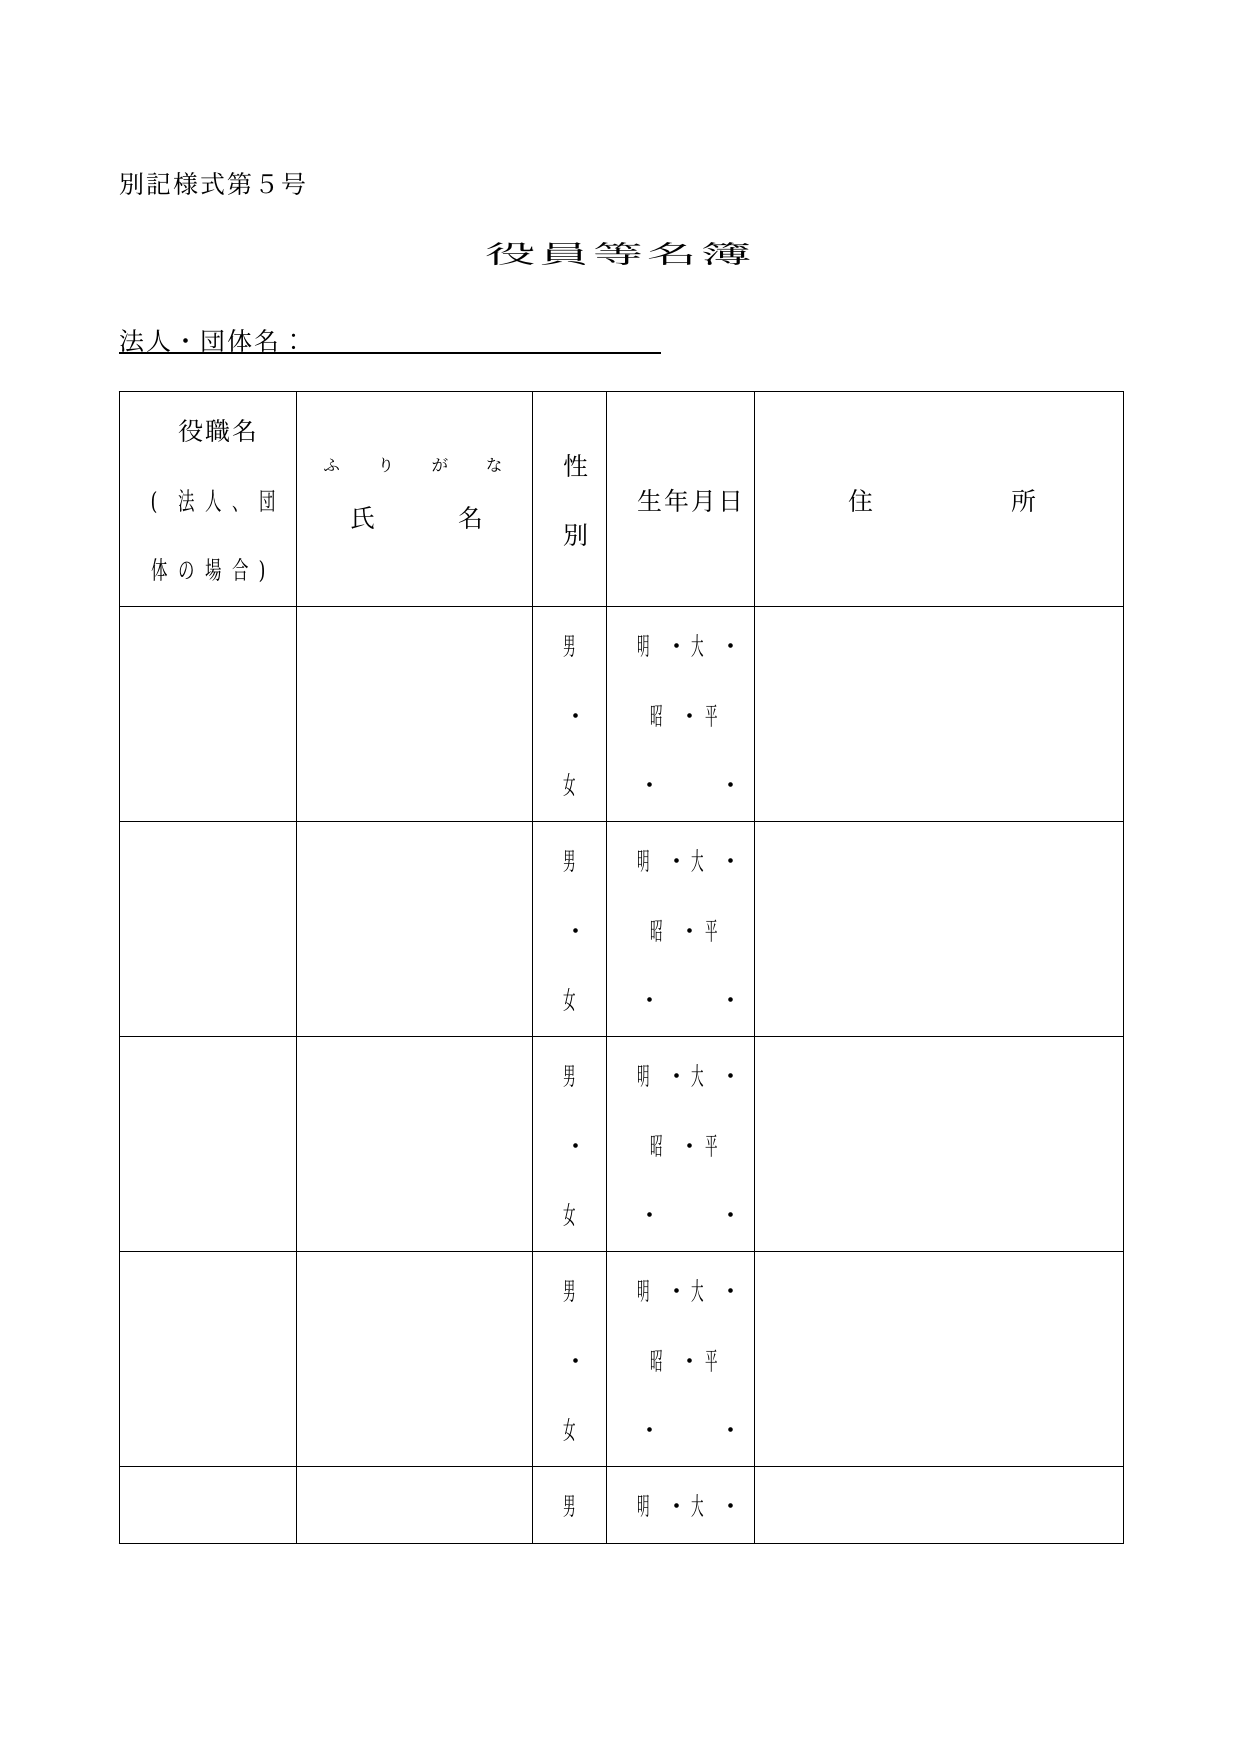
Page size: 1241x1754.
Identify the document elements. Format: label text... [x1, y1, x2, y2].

text 法人・団体名： [119, 304, 1121, 374]
text 別記様式第５号 [119, 148, 1121, 218]
table_cell 明・大・昭・平 ・ ・ [607, 607, 754, 821]
table_cell 男・女 [533, 607, 606, 821]
table_cell [120, 1037, 296, 1251]
table_cell [120, 1467, 296, 1542]
table_cell [297, 607, 532, 821]
table_cell [755, 822, 1123, 1036]
table_cell [755, 1467, 1123, 1542]
table_cell 明・大・昭・平 ・ ・ [607, 1467, 754, 1542]
table_header 住 所 [755, 392, 1123, 606]
table_cell [120, 822, 296, 1036]
table_cell 男・女 [533, 1037, 606, 1251]
table_header 役職名 (法人、団体の場合) [120, 392, 296, 606]
table_header 性別 [533, 392, 606, 606]
table_cell [755, 607, 1123, 821]
table_cell [755, 1037, 1123, 1251]
table_cell [297, 822, 532, 1036]
table_cell [120, 607, 296, 821]
table_cell [120, 1252, 296, 1466]
text 役員等名簿 [119, 218, 1121, 287]
table_cell 明・大・昭・平 ・ ・ [607, 822, 754, 1036]
table_cell 男・女 [533, 1467, 606, 1542]
table_cell [297, 1467, 532, 1542]
table_cell 男・女 [533, 822, 606, 1036]
table_cell [297, 1252, 532, 1466]
table_cell 明・大・昭・平 ・ ・ [607, 1252, 754, 1466]
table_cell [297, 1037, 532, 1251]
table_header 生年月日 [607, 392, 754, 606]
table_cell 明・大・昭・平 ・ ・ [607, 1037, 754, 1251]
table_cell [755, 1252, 1123, 1466]
table_cell 男・女 [533, 1252, 606, 1466]
table_header ふ り が な 氏 名 [297, 392, 532, 606]
